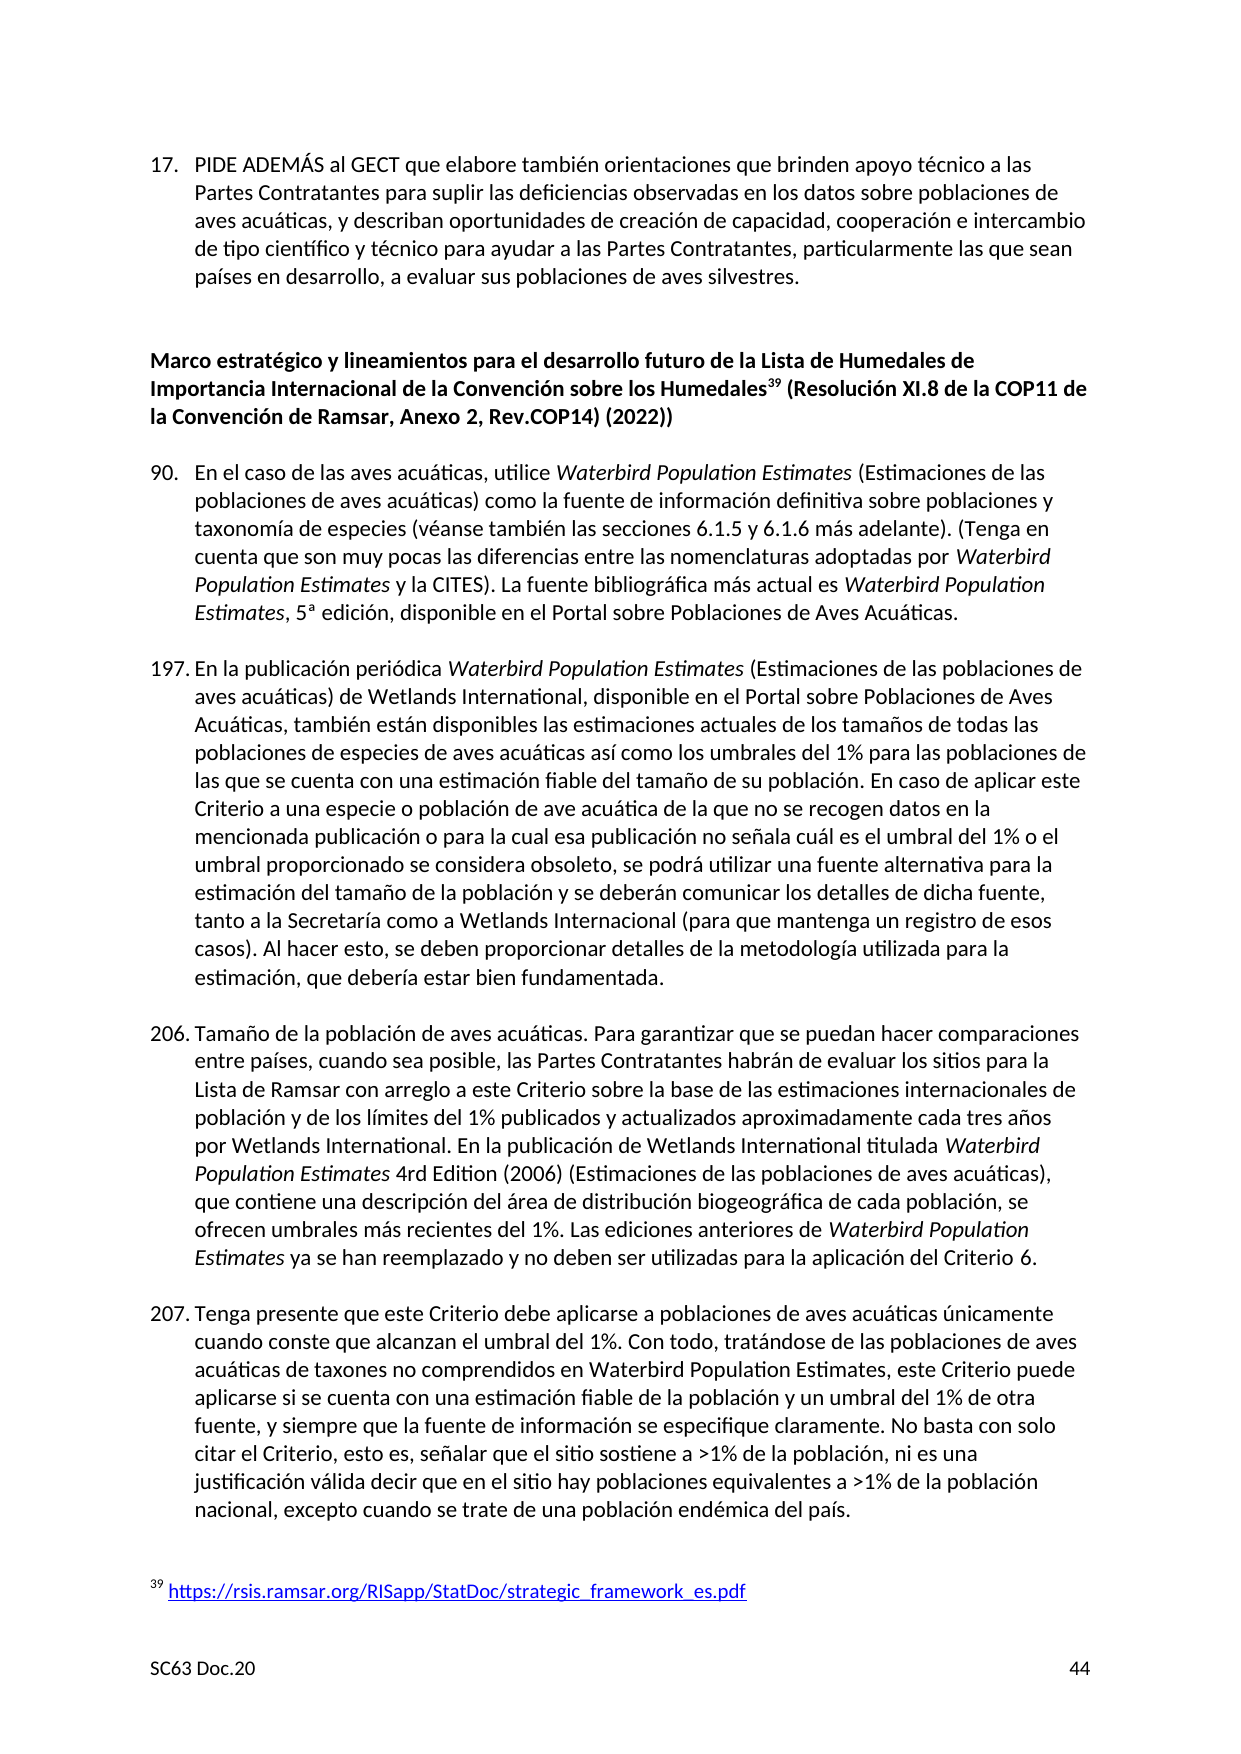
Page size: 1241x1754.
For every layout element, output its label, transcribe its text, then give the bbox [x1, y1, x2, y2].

text 206. Tamaño de la población de aves acuáticas. Para garantizar que se puedan hacer comparaciones entre países, cuando sea posible, las Partes Contratantes habrán de evaluar los sitios para la Lista de Ramsar con arreglo a este Criterio sobre la base de las estimaciones internacionales de población y de los límites del 1% publicados y actualizados aproximadamente cada tres años por Wetlands International. En la publicación de Wetlands International titulada Waterbird Population Estimates 4rd Edition (2006) (Estimaciones de las poblaciones de aves acuáticas), que contiene una descripción del área de distribución biogeográfica de cada población, se ofrecen umbrales más recientes del 1%. Las ediciones anteriores de Waterbird Population Estimates ya se han reemplazado y no deben ser utilizadas para la aplicación del Criterio 6. [150, 1019, 1090, 1271]
text 197. En la publicación periódica Waterbird Population Estimates (Estimaciones de las poblaciones de aves acuáticas) de Wetlands International, disponible en el Portal sobre Poblaciones de Aves Acuáticas, también están disponibles las estimaciones actuales de los tamaños de todas las poblaciones de especies de aves acuáticas así como los umbrales del 1% para las poblaciones de las que se cuenta con una estimación fiable del tamaño de su población. En caso de aplicar este Criterio a una especie o población de ave acuática de la que no se recogen datos en la mencionada publicación o para la cual esa publicación no señala cuál es el umbral del 1% o el umbral proporcionado se considera obsoleto, se podrá utilizar una fuente alternativa para la estimación del tamaño de la población y se deberán comunicar los detalles de dicha fuente, tanto a la Secretaría como a Wetlands Internacional (para que mantenga un registro de esos casos). Al hacer esto, se deben proporcionar detalles de la metodología utilizada para la estimación, que debería estar bien fundamentada. [150, 654, 1090, 991]
text 90. En el caso de las aves acuáticas, utilice Waterbird Population Estimates (Estimaciones de las poblaciones de aves acuáticas) como la fuente de información definitiva sobre poblaciones y taxonomía de especies (véanse también las secciones 6.1.5 y 6.1.6 más adelante). (Tenga en cuenta que son muy pocas las diferencias entre las nomenclaturas adoptadas por Waterbird Population Estimates y la CITES). La fuente bibliográfica más actual es Waterbird Population Estimates, 5ª edición, disponible en el Portal sobre Poblaciones de Aves Acuáticas. [150, 458, 1090, 626]
text 17. PIDE ADEMÁS al GECT que elabore también orientaciones que brinden apoyo técnico a las Partes Contratantes para suplir las deficiencias observadas en los datos sobre poblaciones de aves acuáticas, y describan oportunidades de creación de capacidad, cooperación e intercambio de tipo científico y técnico para ayudar a las Partes Contratantes, particularmente las que sean países en desarrollo, a evaluar sus poblaciones de aves silvestres. [150, 150, 1090, 290]
text 207. Tenga presente que este Criterio debe aplicarse a poblaciones de aves acuáticas únicamente cuando conste que alcanzan el umbral del 1%. Con todo, tratándose de las poblaciones de aves acuáticas de taxones no comprendidos en Waterbird Population Estimates, este Criterio puede aplicarse si se cuenta con una estimación fiable de la población y un umbral del 1% de otra fuente, y siempre que la fuente de información se especifique claramente. No basta con solo citar el Criterio, esto es, señalar que el sitio sostiene a >1% de la población, ni es una justificación válida decir que en el sitio hay poblaciones equivalentes a >1% de la población nacional, excepto cuando se trate de una población endémica del país. [150, 1299, 1090, 1523]
text Marco estratégico y lineamientos para el desarrollo futuro de la Lista de Humedales de Importancia Internacional de la Convención sobre los Humedales (Resolución XI.8 de la COP11 de la Convención de Ramsar, Anexo 2, Rev.COP14) (2022)) [150, 346, 1090, 430]
